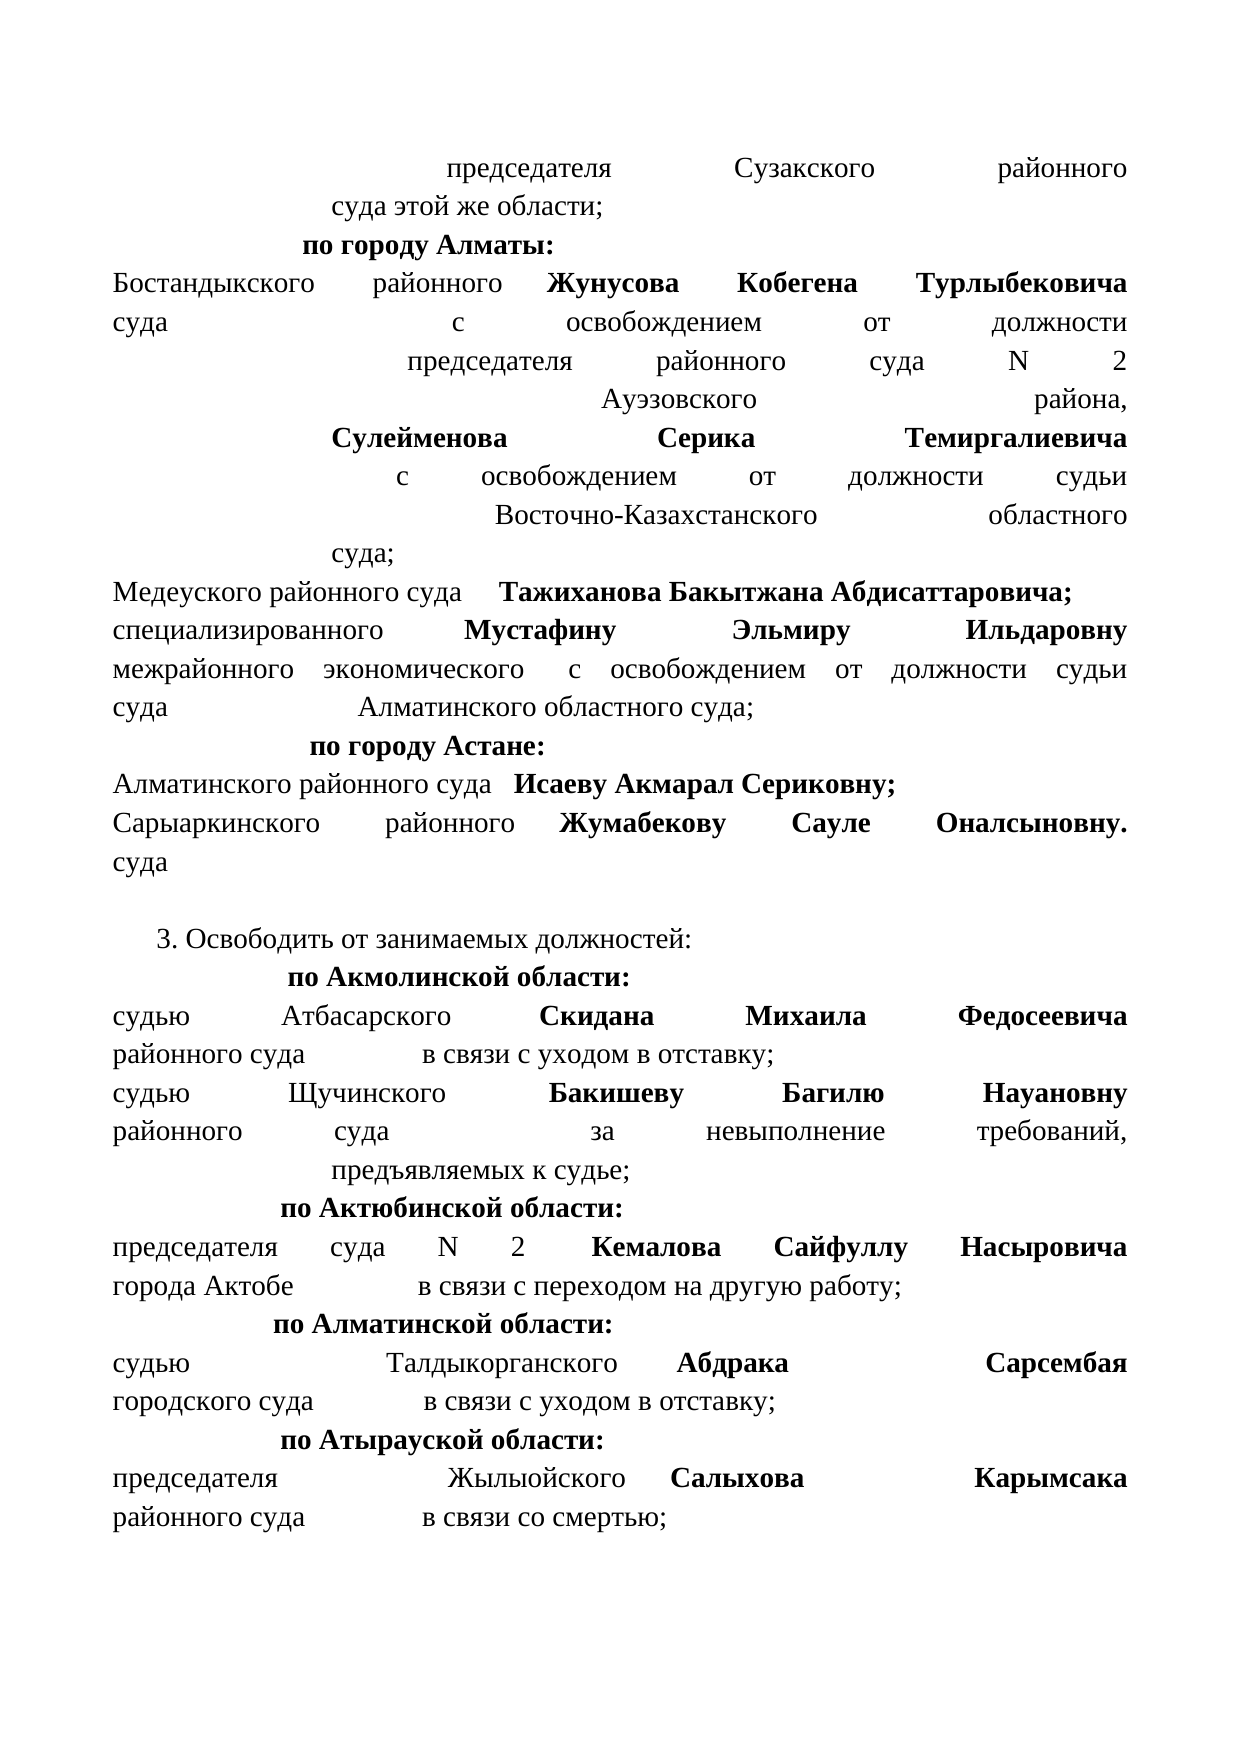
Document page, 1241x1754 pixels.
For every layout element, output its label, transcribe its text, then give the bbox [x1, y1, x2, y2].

text председателя Жылыойского Салыхова Карымсака районного суда в связи со смертью; [112, 1460, 1128, 1532]
text Сарыаркинского районного Жумабекову Сауле Оналсыновну. суда 3. Освободить от занимаемых должностей: [112, 805, 1128, 954]
text по Актюбинской области: [112, 1191, 1128, 1224]
text по Атырауской области: [112, 1422, 1128, 1455]
text Алматинского районного суда Исаеву Акмарал Сериковну; [112, 767, 1128, 800]
text по городу Астане: [112, 728, 1128, 762]
text судью Щучинского Бакишеву Багилю Науановну районного суда за невыполнение требований, предъявляемых к судье; [112, 1075, 1128, 1186]
text судью Талдыкорганского Абдрака Сарсембая городского суда в связи с уходом в отставку; [112, 1345, 1128, 1417]
text по Алматинской области: [112, 1306, 1128, 1340]
text судью Атбасарского Скидана Михаила Федосеевича районного суда в связи с уходом в отставку; [112, 998, 1128, 1070]
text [112, 150, 1128, 222]
text председателя суда N 2 Кемалова Сайфуллу Насыровича города Актобе в связи с переходом на другую работу; [112, 1229, 1128, 1301]
text Бостандыкского районного Жунусова Кобегена Турлыбековича суда с освобождением от должности председателя районного суда N 2 Ауэзовского района, Сулейменова Серика Темиргалиевича с освобождением от должности судьи Восточно-Казахстанского областного суда; [112, 266, 1128, 569]
text специализированного Мустафину Эльмиру Ильдаровну межрайонного экономического с освобождением от должности судьи суда Алматинского областного суда; [112, 612, 1128, 723]
text Медеуского районного суда Тажиханова Бакытжана Абдисаттаровича; [112, 574, 1128, 607]
text по Акмолинской области: [112, 959, 1128, 993]
text по городу Алматы: [112, 227, 1128, 261]
